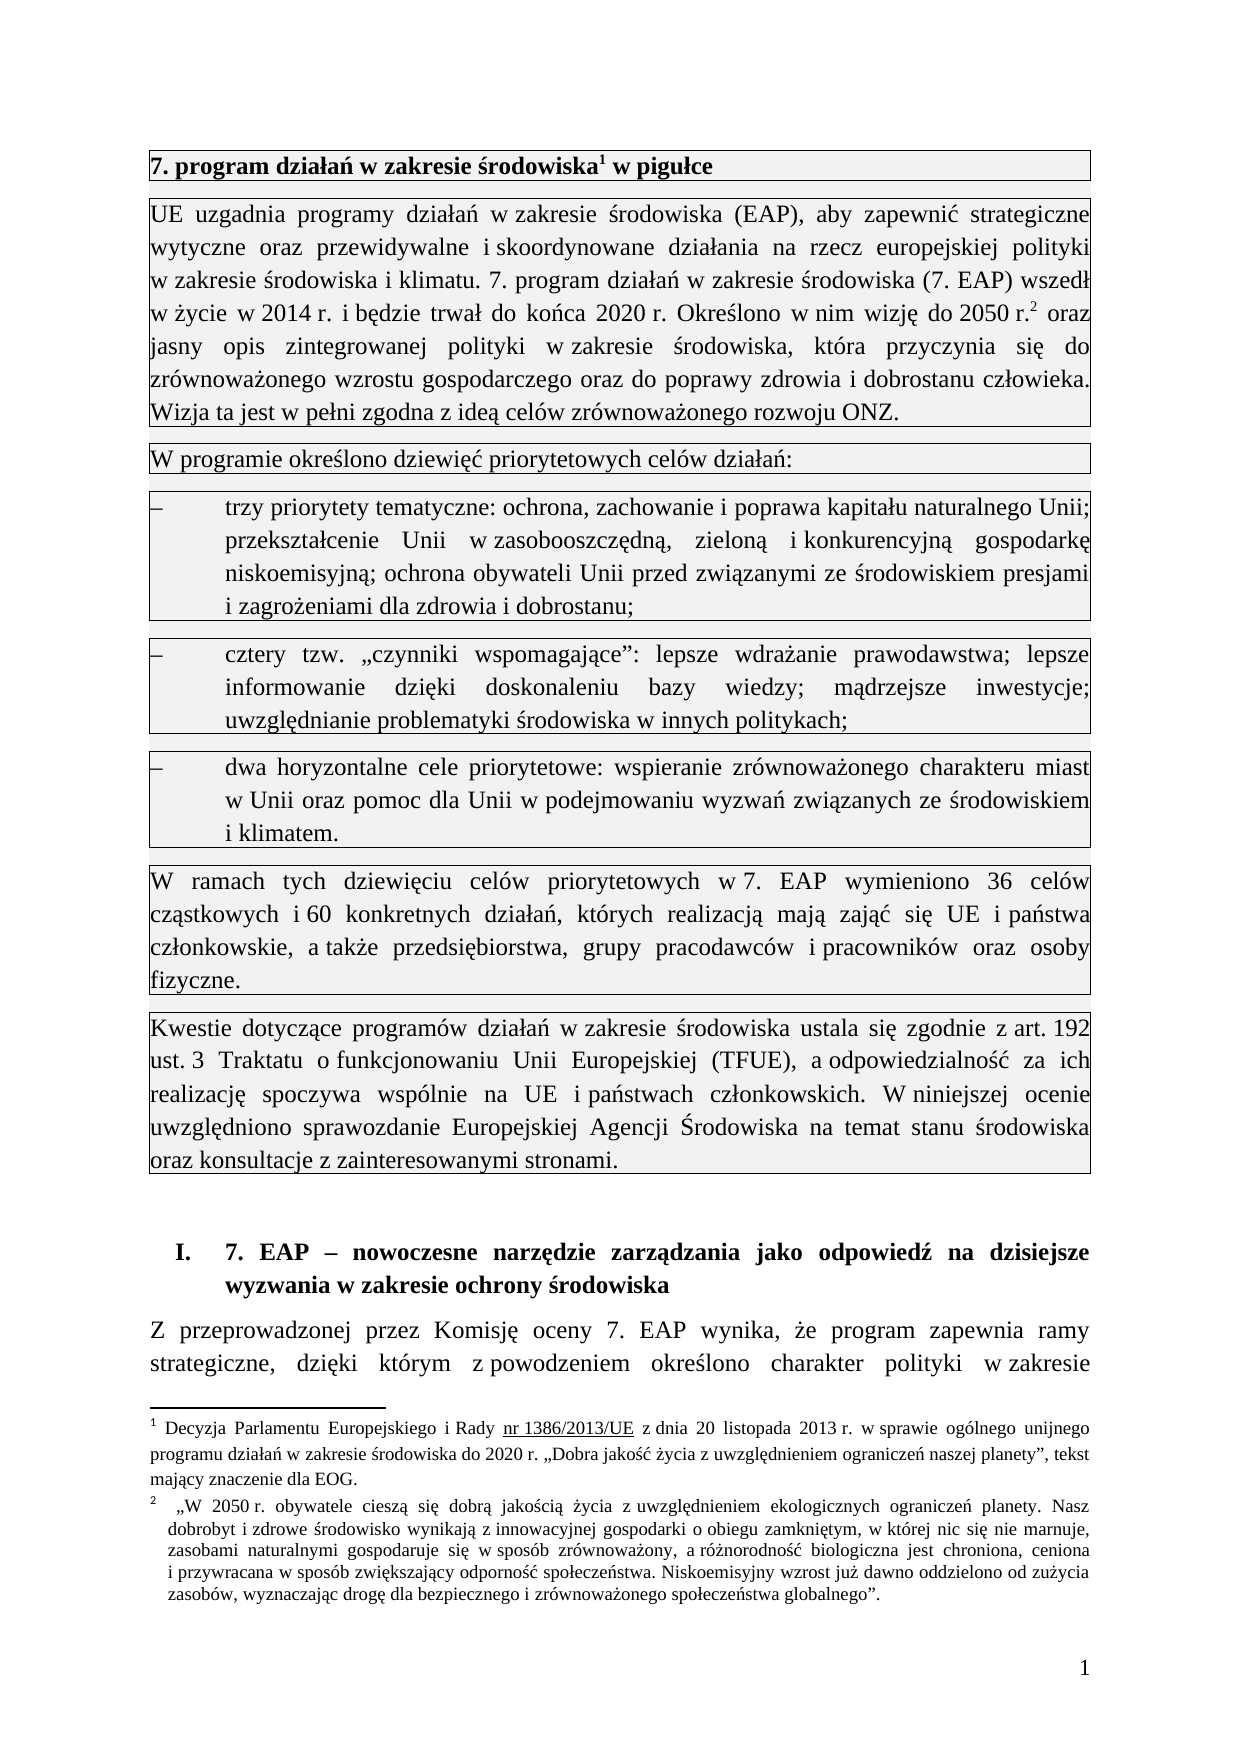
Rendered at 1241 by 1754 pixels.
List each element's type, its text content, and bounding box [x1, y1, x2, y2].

list Kwestie dotyczące programów działań w zakresie środowiska ustala się zgodnie z art. 192 ust. 3 Traktatu o funkcjonowaniu Unii Europejskiej (TFUE), a odpowiedzialność za ich realizację spoczywa wspólnie na UE i państwach członkowskich. W niniejszej ocenie uwzględniono sprawozdanie Europejskiej Agencji Środowiska na temat stanu środowiska oraz konsultacje z zainteresowanymi stronami. [150, 1013, 1090, 1173]
list UE uzgadnia programy działań w zakresie środowiska (EAP), aby zapewnić strategiczne wytyczne oraz przewidywalne i skoordynowane działania na rzecz europejskiej polityki w zakresie środowiska i klimatu. 7. program działań w zakresie środowiska (7. EAP) wszedł w życie w 2014 r. i będzie trwał do końca 2020 r. Określono w nim wizję do 2050 r. oraz jasny opis zintegrowanej polityki w zakresie środowiska, która przyczynia się do zrównoważonego wzrostu gospodarczego oraz do poprawy zdrowia i dobrostanu człowieka. Wizja ta jest w pełni zgodna z ideą celów zrównoważonego rozwoju ONZ. [150, 199, 1090, 426]
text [150, 1315, 1090, 1377]
list – trzy priorytety tematyczne: ochrona, zachowanie i poprawa kapitału naturalnego Unii; przekształcenie Unii w zasobooszczędną, zieloną i konkurencyjną gospodarkę niskoemisyjną; ochrona obywateli Unii przed związanymi ze środowiskiem presjami i zagrożeniami dla zdrowia i dobrostanu; [150, 492, 1090, 620]
text 7. program działań w zakresie środowiska w pigułce [150, 151, 1090, 180]
list W ramach tych dziewięciu celów priorytetowych w 7. EAP wymieniono 36 celów cząstkowych i 60 konkretnych działań, których realizacją mają zająć się UE i państwa członkowskie, a także przedsiębiorstwa, grupy pracodawców i pracowników oraz osoby fizyczne. [150, 866, 1090, 994]
list W programie określono dziewięć priorytetowych celów działań: [150, 444, 1090, 473]
list – dwa horyzontalne cele priorytetowe: wspieranie zrównoważonego charakteru miast w Unii oraz pomoc dla Unii w podejmowaniu wyzwań związanych ze środowiskiem i klimatem. [150, 752, 1090, 847]
list – cztery tzw. „czynniki wspomagające”: lepsze wdrażanie prawodawstwa; lepsze informowanie dzięki doskonaleniu bazy wiedzy; mądrzejsze inwestycje; uwzględnianie problematyki środowiska w innych politykach; [150, 639, 1090, 733]
list 7. EAP – nowoczesne narzędzie zarządzania jako odpowiedź na dzisiejsze wyzwania w zakresie ochrony środowiska [175, 1237, 1090, 1298]
